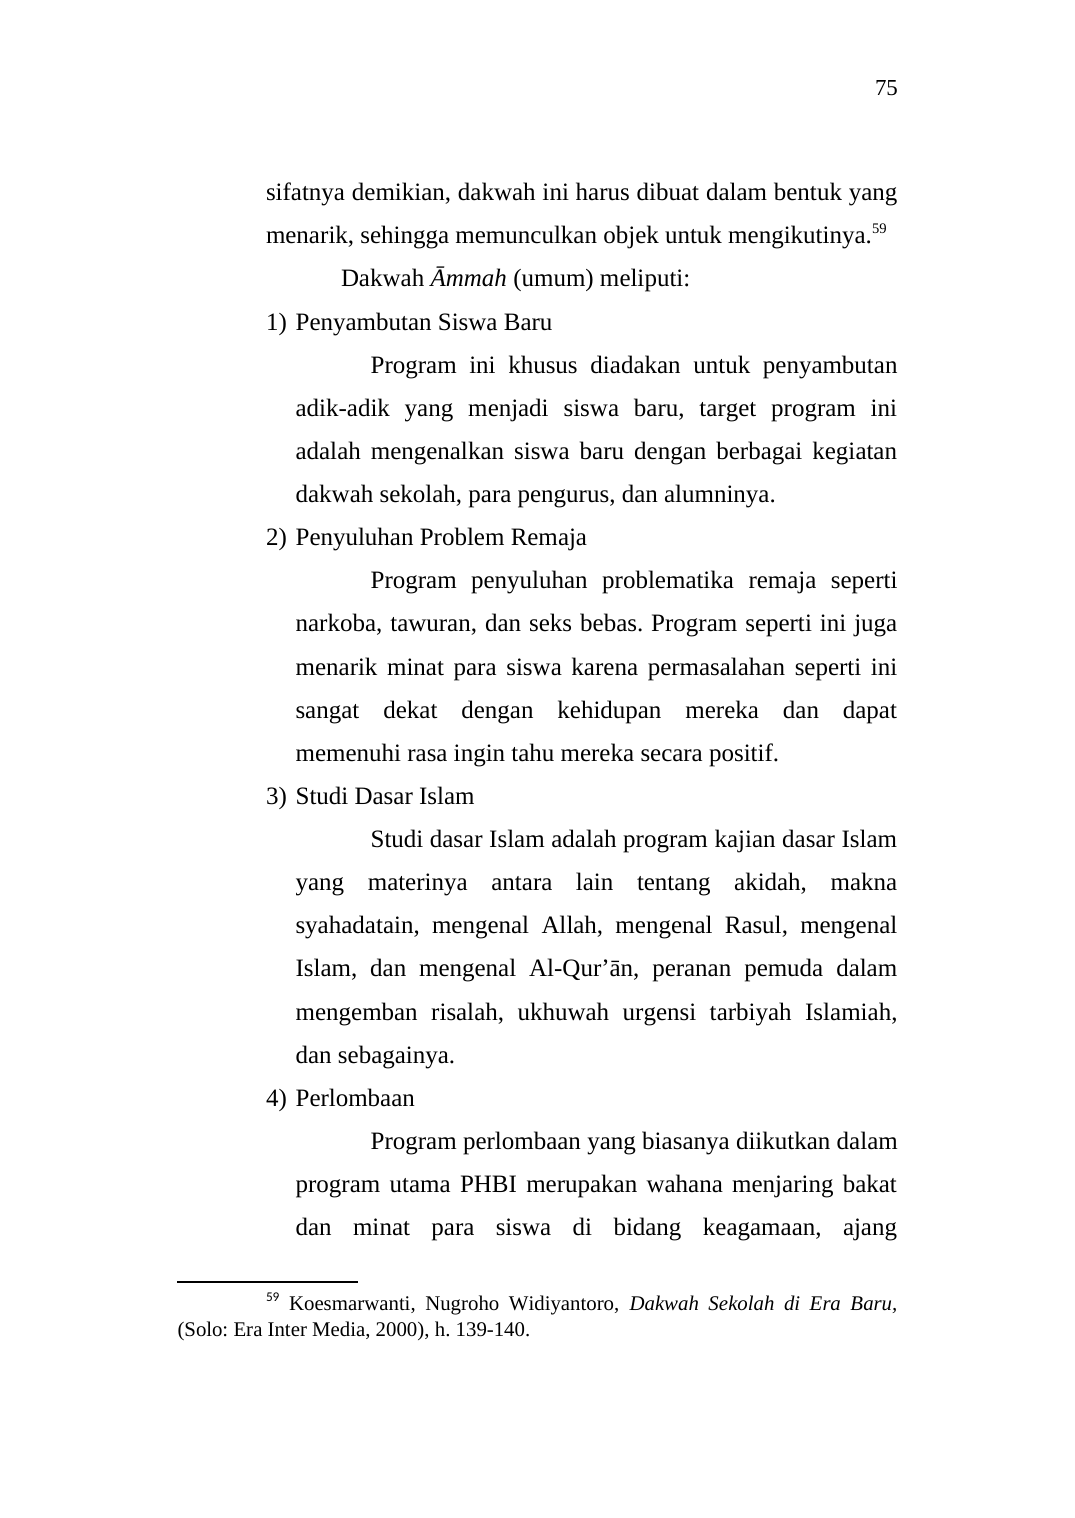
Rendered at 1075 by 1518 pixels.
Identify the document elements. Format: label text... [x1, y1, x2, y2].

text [266, 177, 898, 249]
list Studi Dasar Islam [266, 781, 898, 810]
text Studi dasar Islam adalah program kajian dasar Islam yang materinya antara lain tentang akidah, makna syahadatain, mengenal Allah, mengenal Rasul, mengenal Islam, dan mengenal Al-Qur’ān, peranan pemuda dalam mengemban risalah, ukhuwah urgensi tarbiyah Islamiah, dan sebagainya. [295, 824, 898, 1068]
list Penyambutan Siswa Baru [266, 307, 898, 335]
text Dakwah Āmmah (umum) meliputi: [266, 263, 898, 292]
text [295, 1126, 898, 1241]
list Penyuluhan Problem Remaja [266, 522, 898, 551]
list Perlombaan [266, 1083, 898, 1112]
text Program penyuluhan problematika remaja seperti narkoba, tawuran, dan seks bebas. Program seperti ini juga menarik minat para siswa karena permasalahan seperti ini sangat dekat dengan kehidupan mereka dan dapat memenuhi rasa ingin tahu mereka secara positif. [295, 565, 898, 767]
text Program ini khusus diadakan untuk penyambutan adik-adik yang menjadi siswa baru, target program ini adalah mengenalkan siswa baru dengan berbagai kegiatan dakwah sekolah, para pengurus, dan alumninya. [295, 350, 898, 508]
